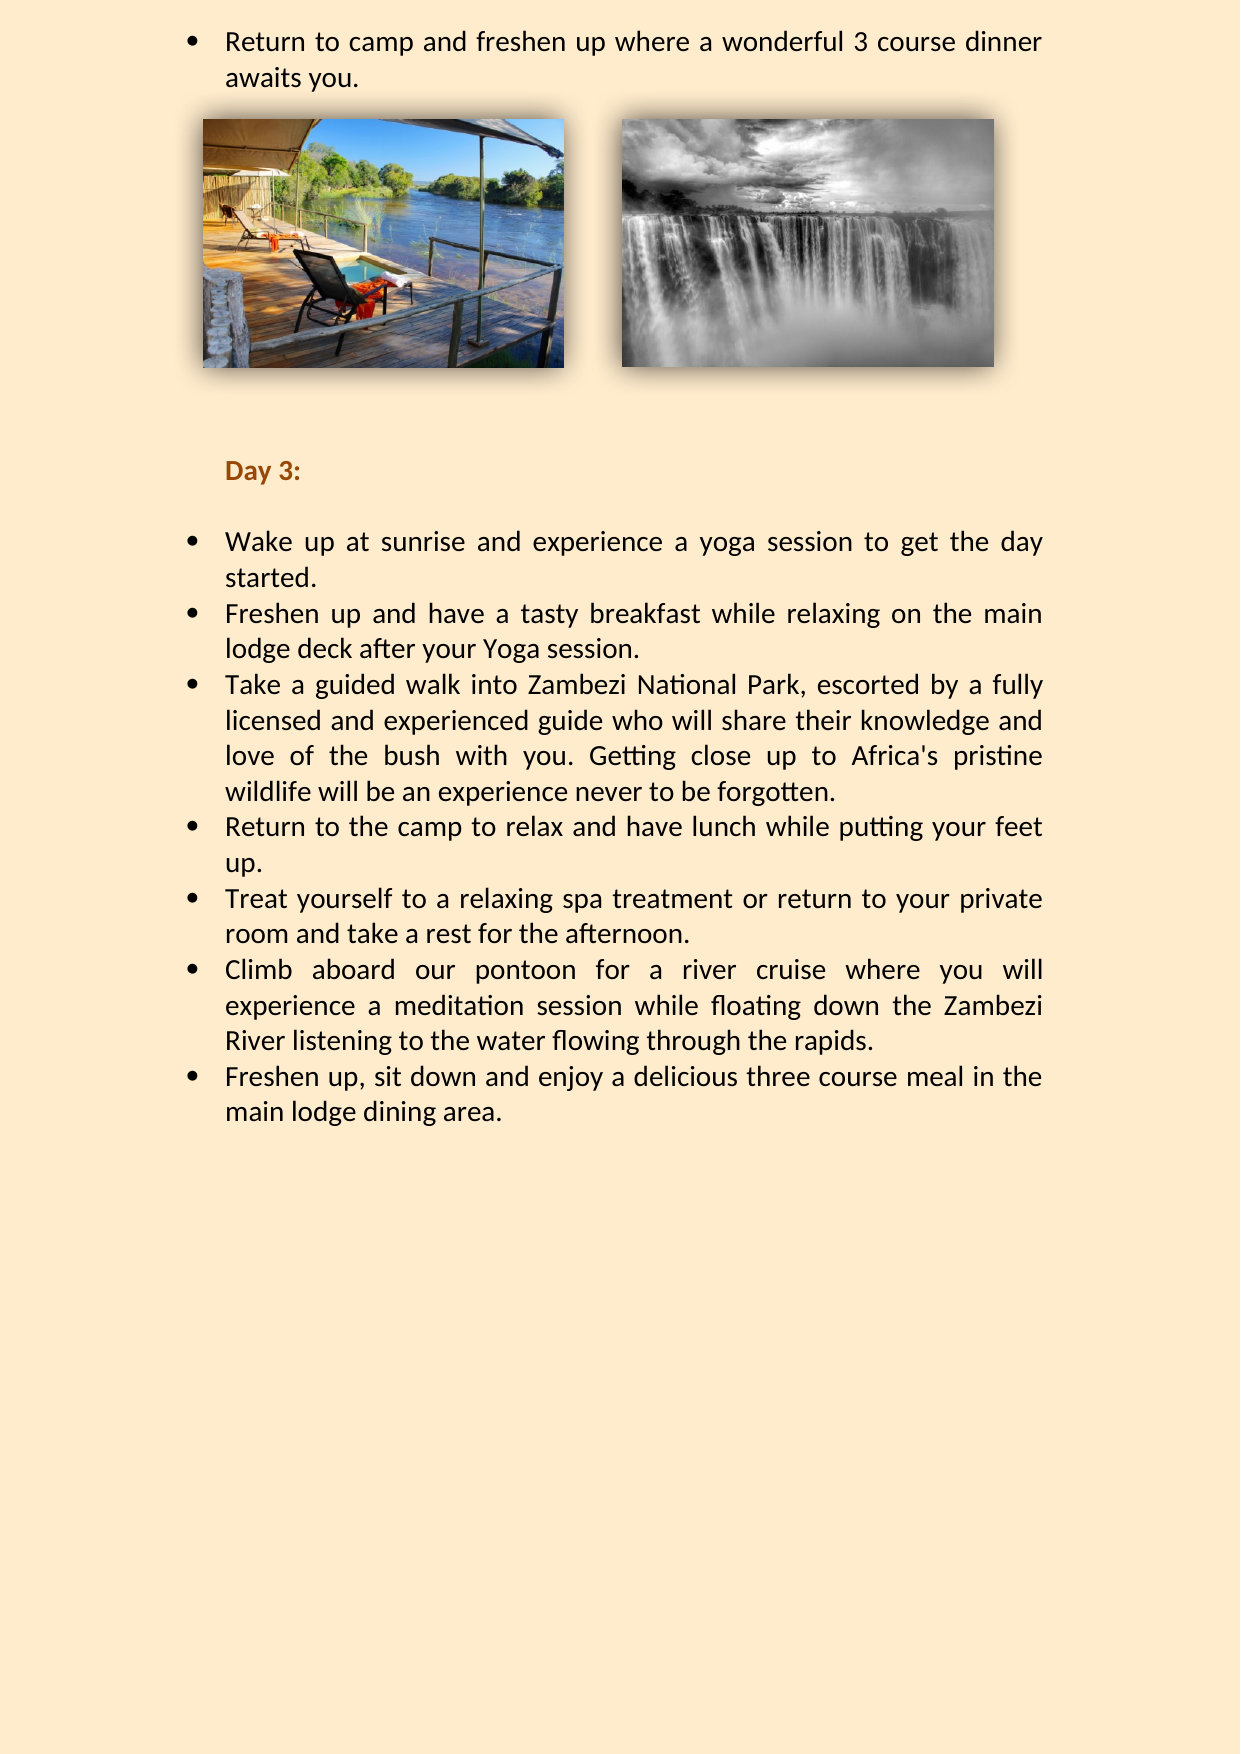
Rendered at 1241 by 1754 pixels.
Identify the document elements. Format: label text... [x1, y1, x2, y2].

list Climb aboard our pontoon for a river cruise where you will experience a meditation session while floating down the Zambezi River listening to the water flowing through the rapids. [187, 951, 1044, 1058]
list Take a guided walk into Zambezi National Park, escorted by a fully licensed and experienced guide who will share their knowledge and love of the bush with you. Getting close up to Africa's pristine wildlife will be an experience never to be forgotten. [187, 666, 1044, 808]
list Wake up at sunrise and experience a yoga session to get the day started. [187, 523, 1044, 595]
list Return to the camp to relax and have lunch while putting your feet up. [187, 808, 1044, 880]
picture [622, 119, 994, 367]
picture [203, 119, 564, 368]
list Treat yourself to a relaxing spa treatment or return to your private room and take a rest for the afternoon. [187, 880, 1044, 951]
list Freshen up and have a tasty breakfast while relaxing on the main lodge deck after your Yoga session. [187, 595, 1044, 666]
list Freshen up, sit down and enjoy a delicious three course meal in the main lodge dining area. [187, 1058, 1044, 1129]
text Day 3: [225, 452, 1044, 488]
list Return to camp and freshen up where a wonderful 3 course dinner awaits you. [187, 23, 1044, 95]
